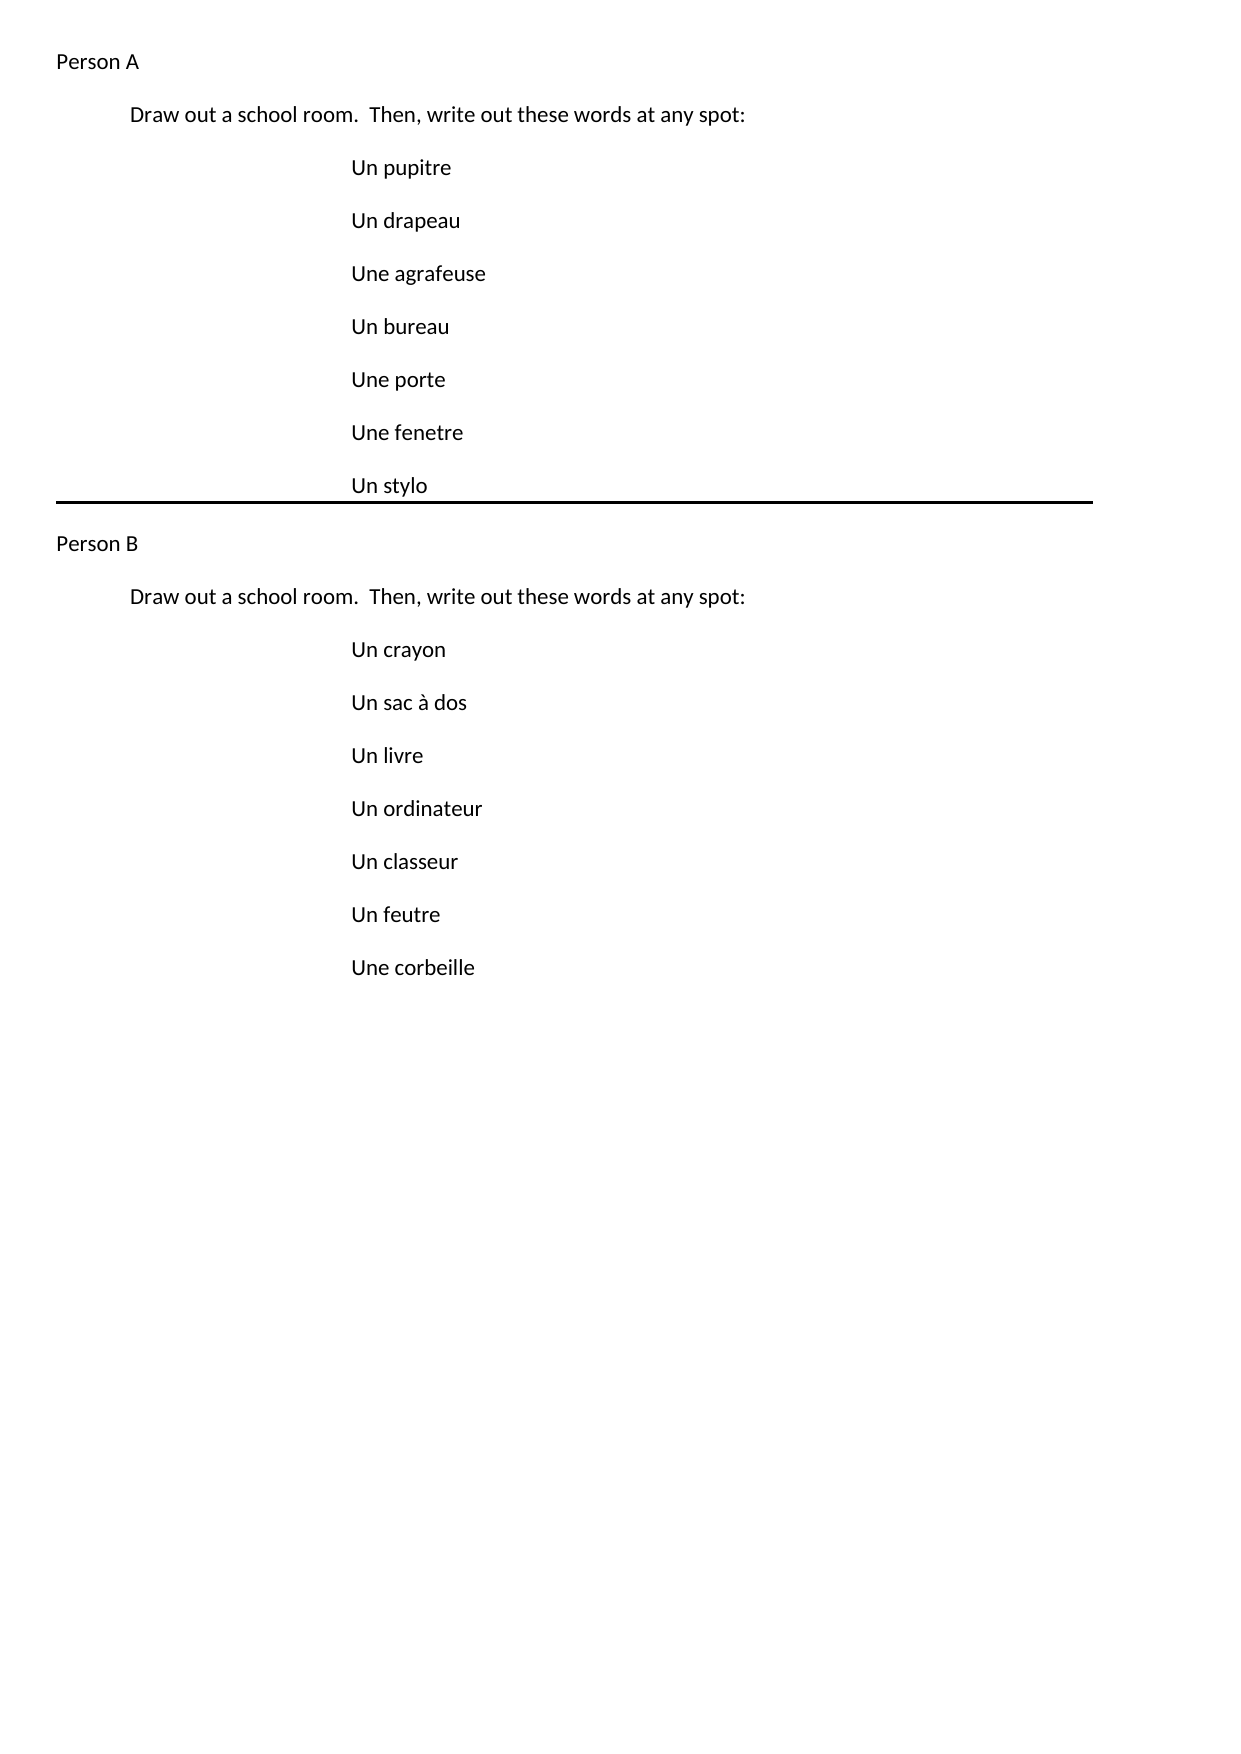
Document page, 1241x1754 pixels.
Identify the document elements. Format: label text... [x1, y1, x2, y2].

text Un drapeau [56, 206, 1093, 234]
text Un livre [56, 741, 1093, 769]
text Un feutre [56, 900, 1093, 928]
text Un stylo [56, 471, 1093, 501]
text Person B [56, 529, 1093, 557]
text Draw out a school room. Then, write out these words at any spot: [56, 582, 1093, 610]
text Un classeur [56, 847, 1093, 875]
text Une porte [56, 365, 1093, 393]
text Un bureau [56, 312, 1093, 340]
text Une fenetre [56, 418, 1093, 446]
text Un crayon [56, 635, 1093, 663]
text Une agrafeuse [56, 259, 1093, 287]
text Person A [56, 47, 1093, 75]
text Une corbeille [56, 953, 1093, 981]
text Un sac à dos [56, 688, 1093, 716]
text Un ordinateur [56, 794, 1093, 822]
text Draw out a school room. Then, write out these words at any spot: [56, 100, 1093, 128]
text Un pupitre [56, 153, 1093, 181]
